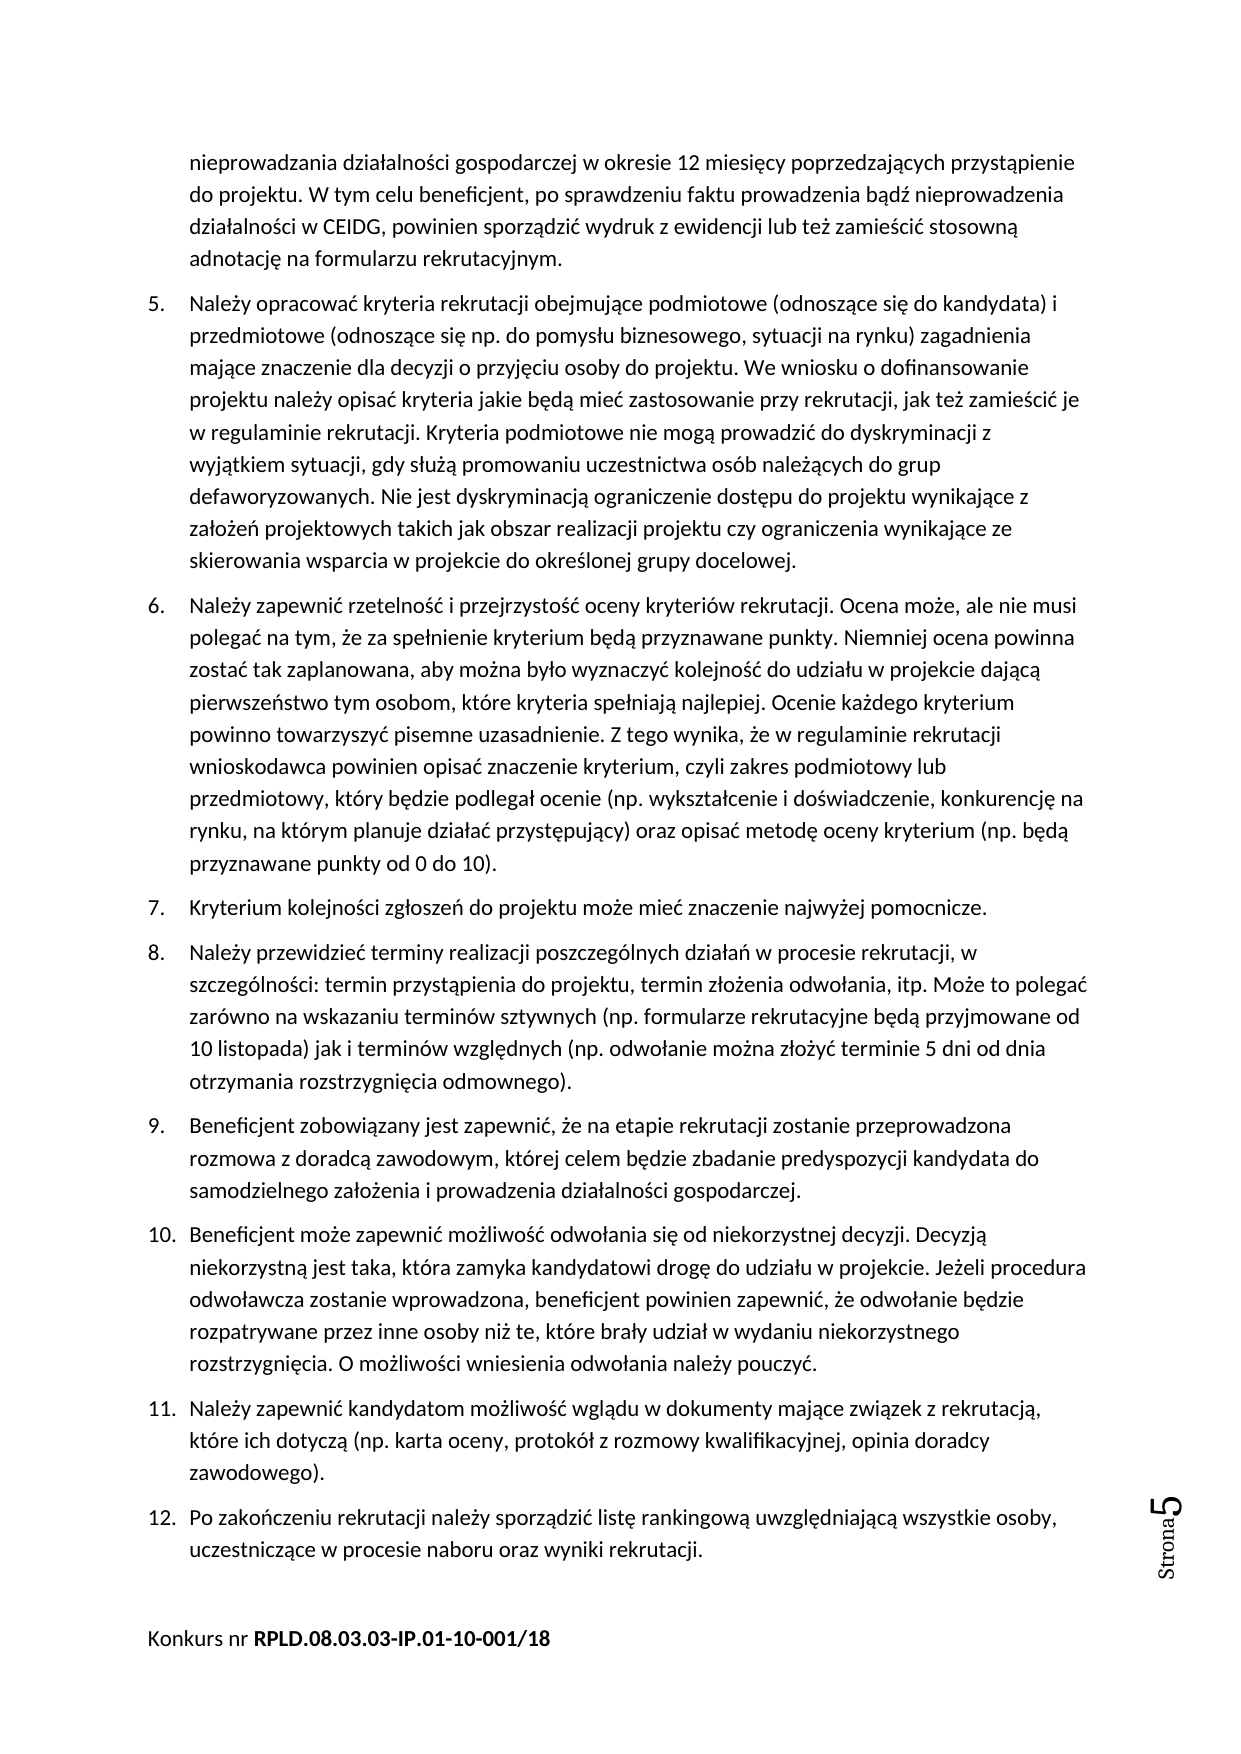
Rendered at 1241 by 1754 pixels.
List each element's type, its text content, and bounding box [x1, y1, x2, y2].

list Kryterium kolejności zgłoszeń do projektu może mieć znaczenie najwyżej pomocnicze. [148, 893, 1092, 921]
list Należy zapewnić kandydatom możliwość wglądu w dokumenty mające związek z rekrutacją, które ich dotyczą (np. karta oceny, protokół z rozmowy kwalifikacyjnej, opinia doradcy zawodowego). [148, 1394, 1092, 1486]
list Należy zapewnić rzetelność i przejrzystość oceny kryteriów rekrutacji. Ocena może, ale nie musi polegać na tym, że za spełnienie kryterium będą przyznawane punkty. Niemniej ocena powinna zostać tak zaplanowana, aby można było wyznaczyć kolejność do udziału w projekcie dającą pierwszeństwo tym osobom, które kryteria spełniają najlepiej. Ocenie każdego kryterium powinno towarzyszyć pisemne uzasadnienie. Z tego wynika, że w regulaminie rekrutacji wnioskodawca powinien opisać znaczenie kryterium, czyli zakres podmiotowy lub przedmiotowy, który będzie podlegał ocenie (np. wykształcenie i doświadczenie, konkurencję na rynku, na którym planuje działać przystępujący) oraz opisać metodę oceny kryterium (np. będą przyznawane punkty od 0 do 10). [148, 591, 1092, 877]
list Po zakończeniu rekrutacji należy sporządzić listę rankingową uwzględniającą wszystkie osoby, uczestniczące w procesie naboru oraz wyniki rekrutacji. [148, 1503, 1092, 1563]
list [148, 148, 1092, 272]
list Należy opracować kryteria rekrutacji obejmujące podmiotowe (odnoszące się do kandydata) i przedmiotowe (odnoszące się np. do pomysłu biznesowego, sytuacji na rynku) zagadnienia mające znaczenie dla decyzji o przyjęciu osoby do projektu. We wniosku o dofinansowanie projektu należy opisać kryteria jakie będą mieć zastosowanie przy rekrutacji, jak też zamieścić je w regulaminie rekrutacji. Kryteria podmiotowe nie mogą prowadzić do dyskryminacji z wyjątkiem sytuacji, gdy służą promowaniu uczestnictwa osób należących do grup defaworyzowanych. Nie jest dyskryminacją ograniczenie dostępu do projektu wynikające z założeń projektowych takich jak obszar realizacji projektu czy ograniczenia wynikające ze skierowania wsparcia w projekcie do określonej grupy docelowej. [148, 289, 1092, 574]
list Należy przewidzieć terminy realizacji poszczególnych działań w procesie rekrutacji, w szczególności: termin przystąpienia do projektu, termin złożenia odwołania, itp. Może to polegać zarówno na wskazaniu terminów sztywnych (np. formularze rekrutacyjne będą przyjmowane od 10 listopada) jak i terminów względnych (np. odwołanie można złożyć terminie 5 dni od dnia otrzymania rozstrzygnięcia odmownego). [148, 938, 1092, 1095]
list Beneficjent zobowiązany jest zapewnić, że na etapie rekrutacji zostanie przeprowadzona rozmowa z doradcą zawodowym, której celem będzie zbadanie predyspozycji kandydata do samodzielnego założenia i prowadzenia działalności gospodarczej. [148, 1111, 1092, 1204]
list Beneficjent może zapewnić możliwość odwołania się od niekorzystnej decyzji. Decyzją niekorzystną jest taka, która zamyka kandydatowi drogę do udziału w projekcie. Jeżeli procedura odwoławcza zostanie wprowadzona, beneficjent powinien zapewnić, że odwołanie będzie rozpatrywane przez inne osoby niż te, które brały udział w wydaniu niekorzystnego rozstrzygnięcia. O możliwości wniesienia odwołania należy pouczyć. [148, 1221, 1092, 1377]
